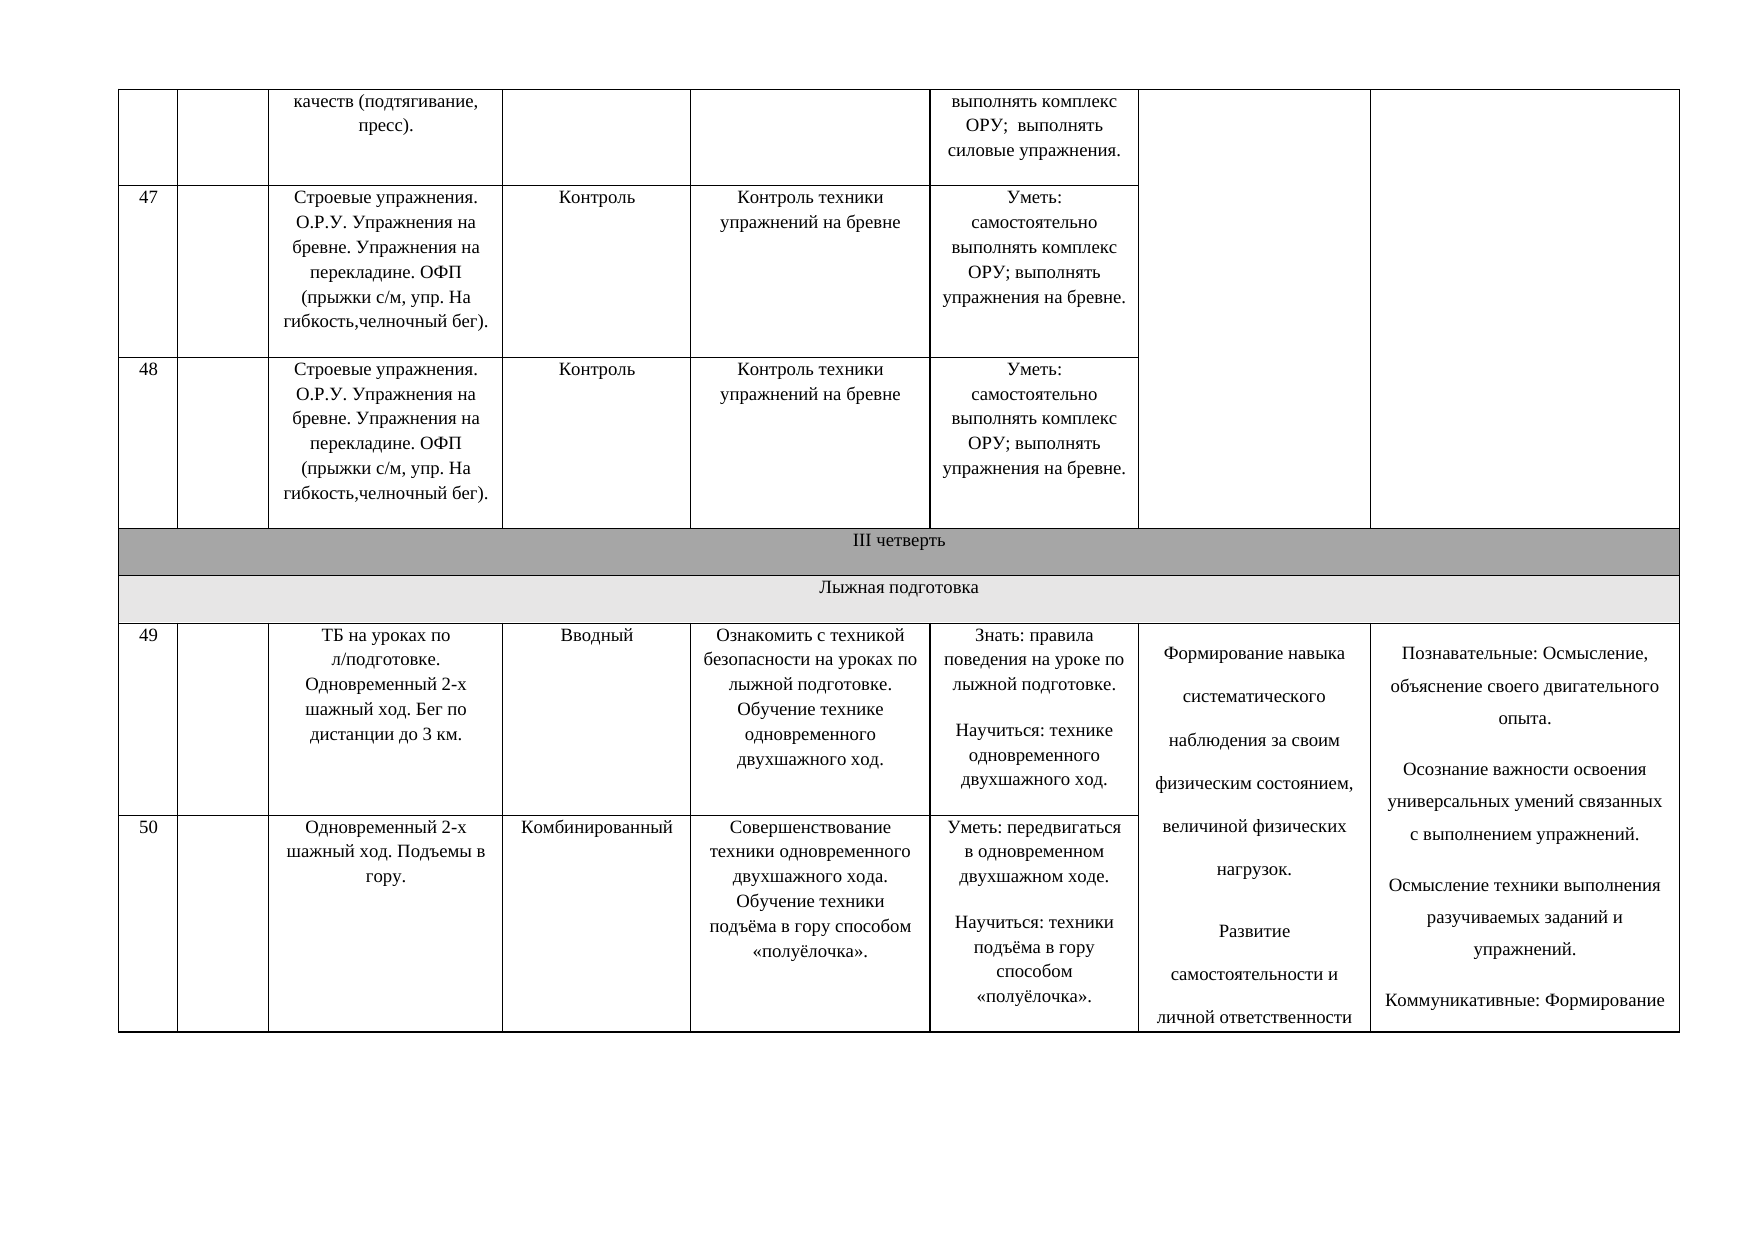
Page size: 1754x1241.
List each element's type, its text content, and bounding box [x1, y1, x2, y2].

table_cell Комбинированный [503, 816, 690, 1031]
table_cell Знать: правила поведения на уроке по лыжной подготовке. Научиться: технике одновременного двухшажного ход. [931, 624, 1138, 814]
table_cell [503, 90, 690, 185]
table_cell [178, 624, 268, 814]
table_cell Совершенствование техники одновременного двухшажного хода. Обучение техники подъёма в гору способом «полуёлочка». [691, 816, 929, 1031]
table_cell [269, 90, 502, 185]
table_cell [178, 816, 268, 1031]
table_cell Формирование навыка систематического наблюдения за своим физическим состоянием, величиной физических нагрузок. Развитие самостоятельности и личной ответственности за свои поступки на основе представлений о нравственных нормах. Развитие этических чувств, доброжелательности и эмоционально-нравственной отзывчивости, понимания и сопереживания чувствам других людей. Формирование эстетических потребностей, ценностей и чувств. Формирование и проявление положительных качеств личности, дисциплинированности, трудолюбия и упорства в достижении поставленной цели. [1139, 624, 1370, 1031]
table_cell Контроль [503, 186, 690, 357]
table_cell III четверть [119, 529, 1679, 575]
table_cell Уметь: самостоятельно выполнять комплекс ОРУ; выполнять упражнения на бревне. [931, 186, 1138, 357]
table_cell Уметь: передвигаться в одновременном двухшажном ходе. Научиться: техники подъёма в гору способом «полуёлочка». [931, 816, 1138, 1031]
table_cell 50 [119, 816, 177, 1031]
table_cell Контроль [503, 358, 690, 528]
table_cell Строевые упражнения. О.Р.У. Упражнения на бревне. Упражнения на перекладине. ОФП (прыжки с/м, упр. На гибкость,челночный бег). [269, 186, 502, 357]
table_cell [931, 90, 1138, 185]
table_cell Одновременный 2-х шажный ход. Подъемы в гору. [269, 816, 502, 1031]
table_cell Ознакомить с техникой безопасности на уроках по лыжной подготовке. Обучение технике одновременного двухшажного ход. [691, 624, 929, 814]
table_cell 48 [119, 358, 177, 528]
table_cell [178, 90, 268, 185]
table_cell 46 [119, 90, 177, 185]
table_cell Контроль техники упражнений на бревне [691, 358, 929, 528]
table_cell [178, 186, 268, 357]
table_cell Познавательные: Осмысление, объяснение своего двигательного опыта. Осознание важности освоения универсальных умений связанных с выполнением упражнений. Осмысление техники выполнения разучиваемых заданий и упражнений. Коммуникативные: Формирование способов позитивного взаимодействия со сверстниками в парах и группах при разучивании Упражнений. Умение объяснять ошибки при выполнении упражнений. Умение управлять эмоциями при общении со сверстниками и взрослыми, сохранять хладнокровие, сдержанность, рассудительность. Умение с достаточной полнотой и точностью выражать свои мысли в соответствии с задачами урока, владение специальной терминологией. Регулятивные: Умение организовать самостоятельную деятельность с учетом требований ее безопасности, сохранности инвентаря и оборудования, организации мест занятий. Умение характеризовать, выполнять задание в соответствии с целью и анализировать технику выполнения упражнений, давать объективную оценку технике выполнения упражнений на основе освоенных знаний и имеющегося опыта. Умение технически правильно выполнять двигательные действия из базовых видов спорта, использовать их в игровой и соревновательной деятельности. Умение планировать собственную деятельность, распределять нагрузку и отдых в процессе ее выполнения. [1371, 624, 1679, 1031]
table_cell Строевые упражнения. О.Р.У. Упражнения на бревне. Упражнения на перекладине. ОФП (прыжки с/м, упр. На гибкость,челночный бег). [269, 358, 502, 528]
table_cell Лыжная подготовка [119, 576, 1679, 622]
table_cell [691, 90, 929, 185]
table_cell Уметь: самостоятельно выполнять комплекс ОРУ; выполнять упражнения на бревне. [931, 358, 1138, 528]
table_cell 49 [119, 624, 177, 814]
table_cell Контроль техники упражнений на бревне [691, 186, 929, 357]
table_cell 47 [119, 186, 177, 357]
table_cell ТБ на уроках по л/подготовке. Одновременный 2-х шажный ход. Бег по дистанции до 3 км. [269, 624, 502, 814]
table_cell Вводный [503, 624, 690, 814]
table_cell [178, 358, 268, 528]
